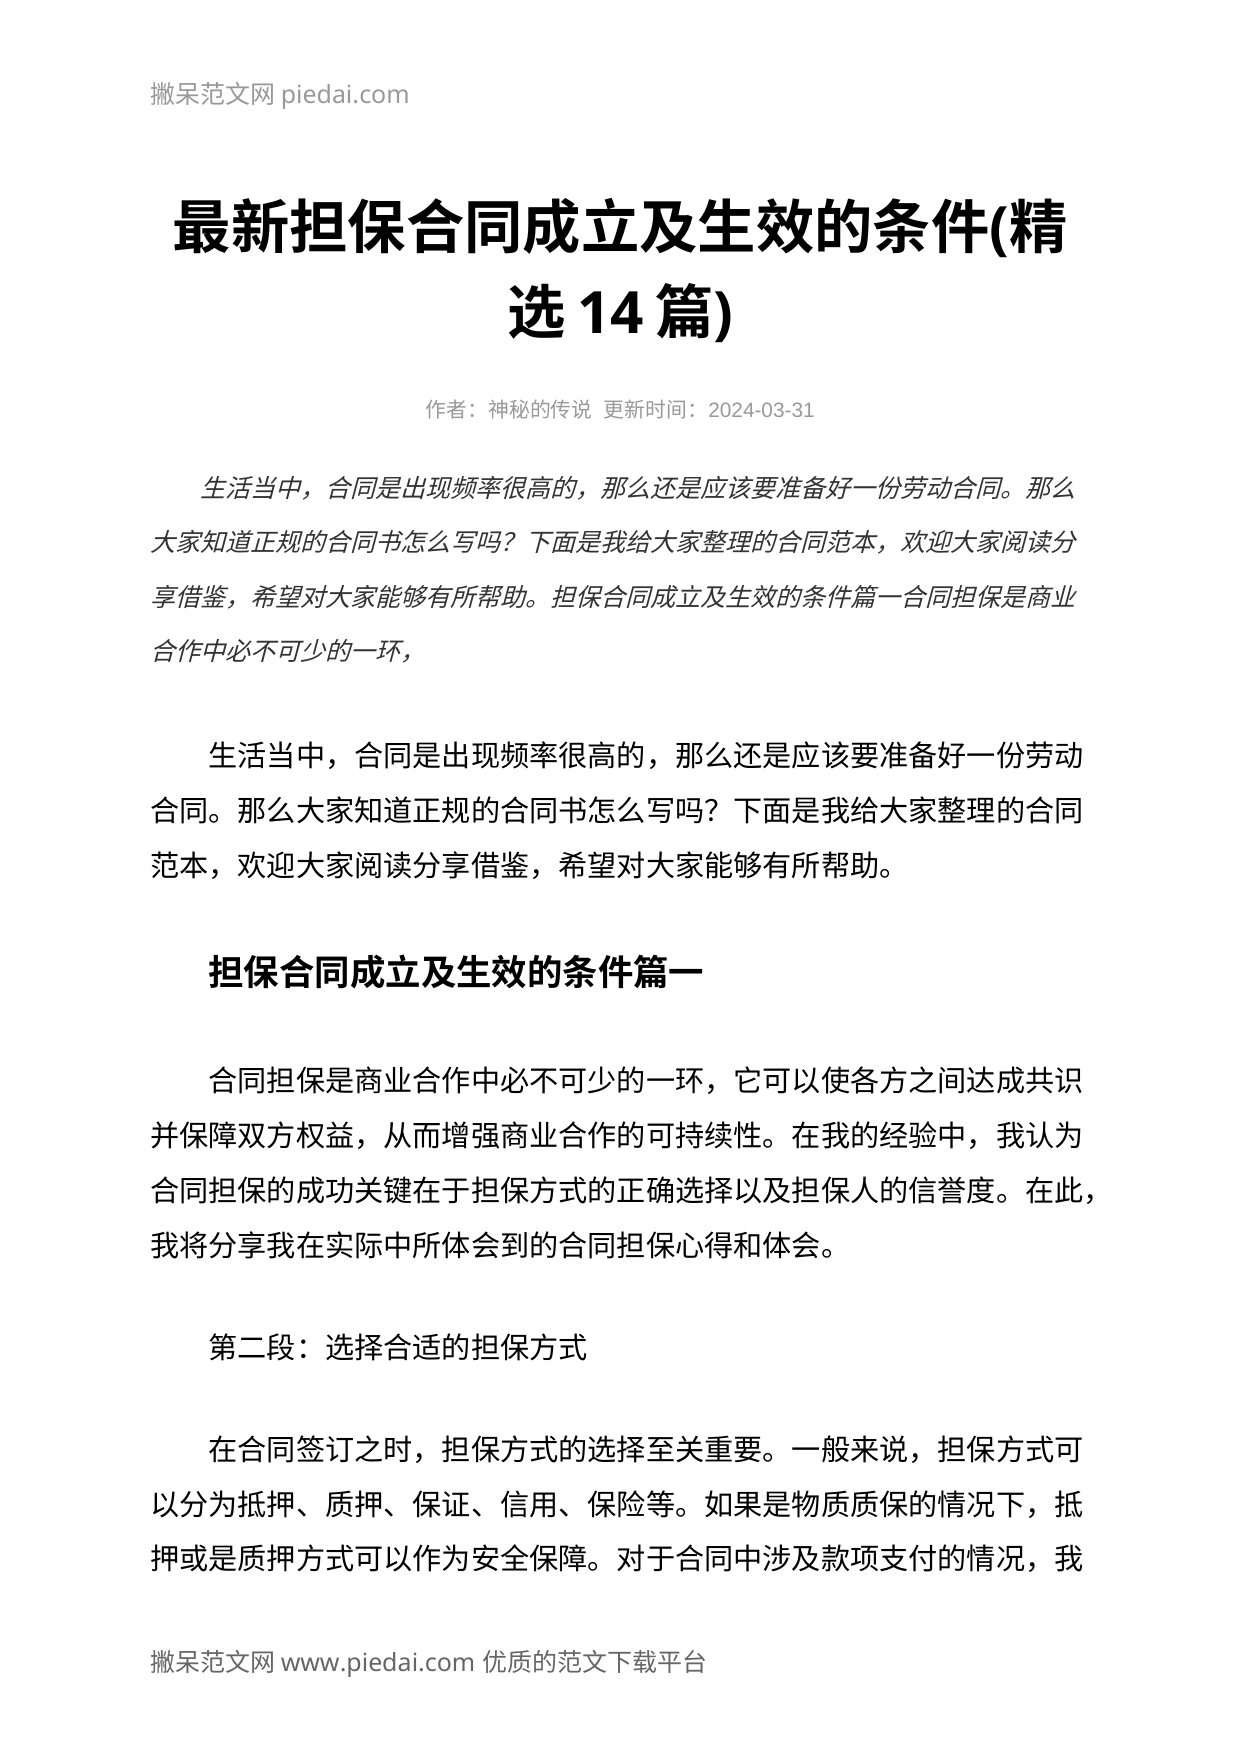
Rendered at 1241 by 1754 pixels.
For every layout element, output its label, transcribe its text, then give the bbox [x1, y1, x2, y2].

text 合同担保是商业合作中必不可少的一环，它可以使各方之间达成共识并保障双方权益，从而增强商业合作的可持续性。在我的经验中，我认为合同担保的成功关键在于担保方式的正确选择以及担保人的信誉度。在此，我将分享我在实际中所体会到的合同担保心得和体会。 [150, 1058, 1090, 1265]
text 第二段：选择合适的担保方式 [150, 1324, 1090, 1367]
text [150, 1426, 1090, 1578]
text 担保合同成立及生效的条件篇一 [150, 944, 1090, 996]
text 生活当中，合同是出现频率很高的，那么还是应该要准备好一份劳动合同。那么大家知道正规的合同书怎么写吗？下面是我给大家整理的合同范本，欢迎大家阅读分享借鉴，希望对大家能够有所帮助。担保合同成立及生效的条件篇一合同担保是商业合作中必不可少的一环， [150, 468, 1090, 668]
text 生活当中，合同是出现频率很高的，那么还是应该要准备好一份劳动合同。那么大家知道正规的合同书怎么写吗？下面是我给大家整理的合同范本，欢迎大家阅读分享借鉴，希望对大家能够有所帮助。 [150, 733, 1090, 885]
text 作者：神秘的传说 更新时间：2024-03-31 [150, 398, 1090, 422]
subtitle 最新担保合同成立及生效的条件(精选14篇) [150, 181, 1090, 351]
